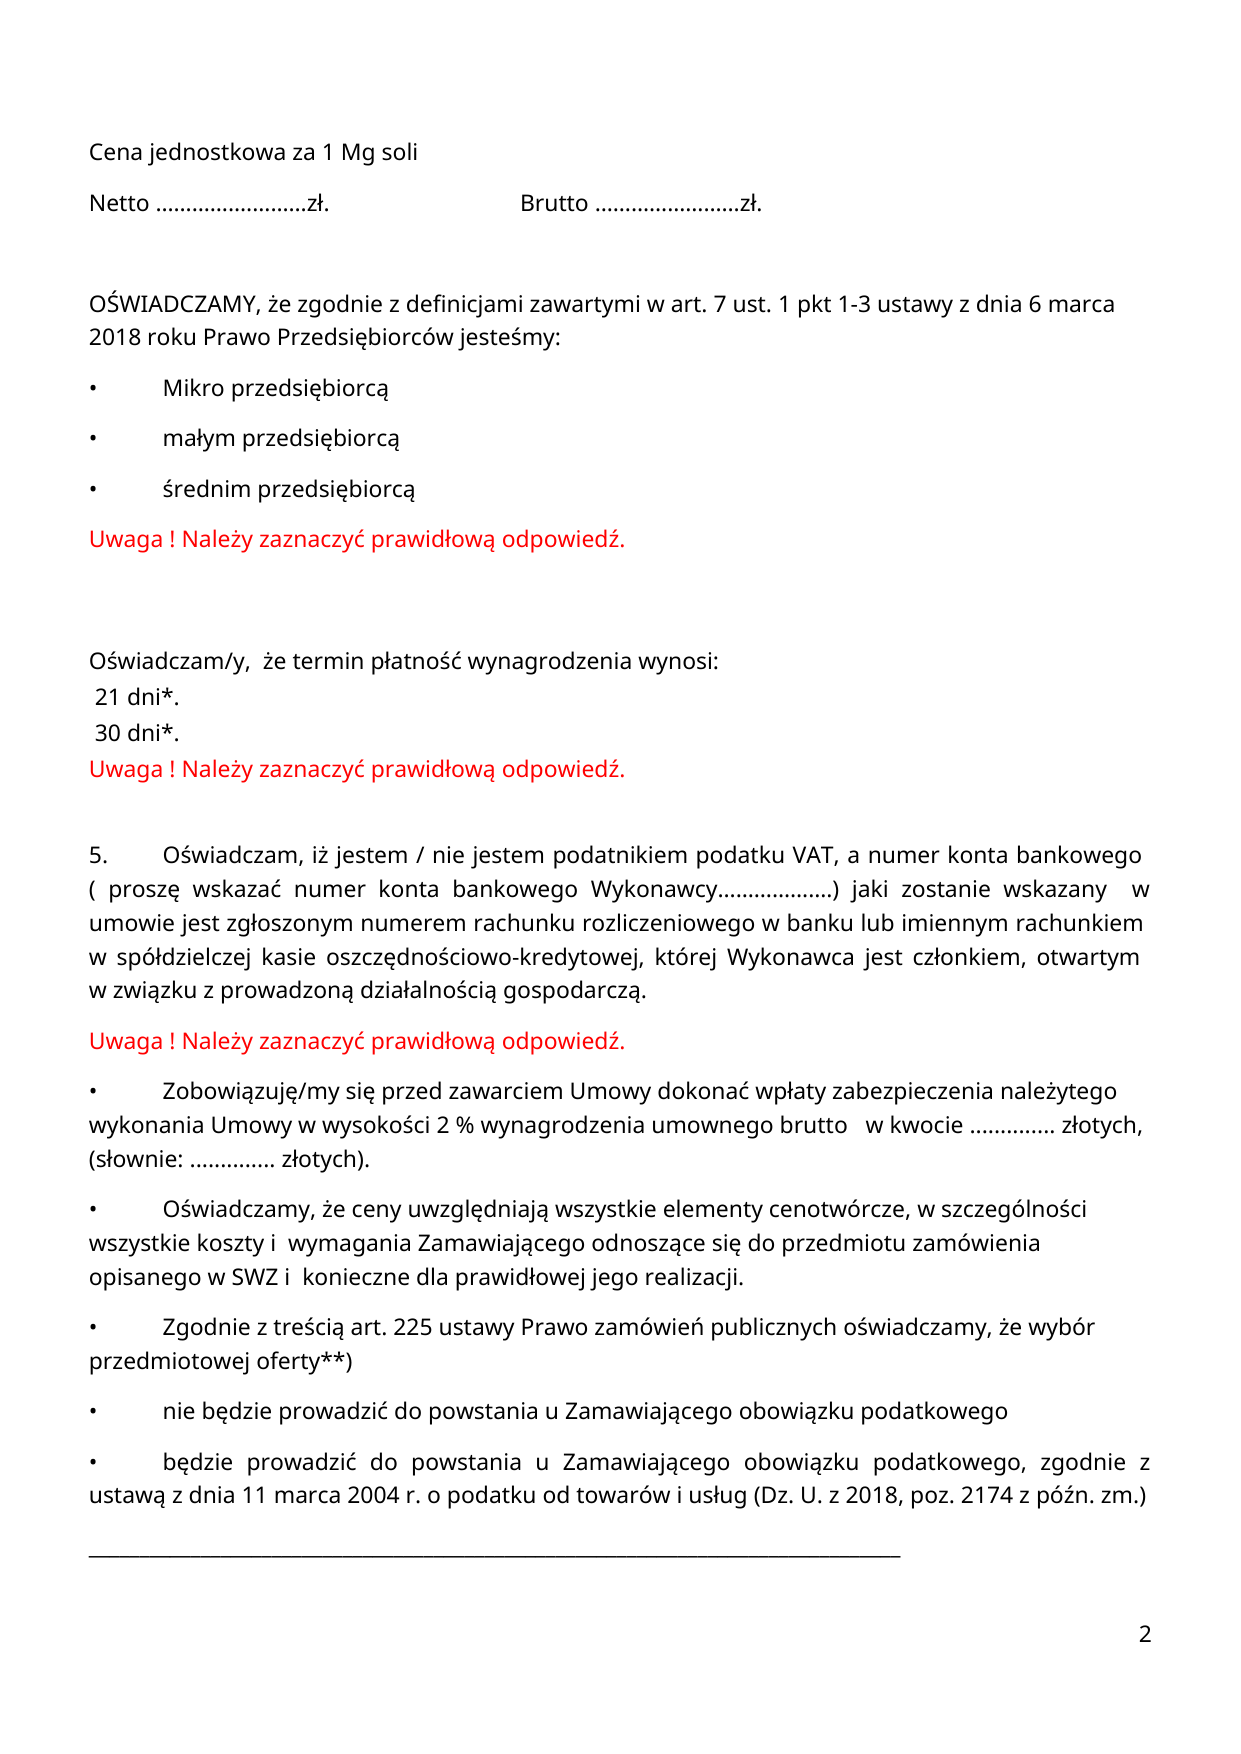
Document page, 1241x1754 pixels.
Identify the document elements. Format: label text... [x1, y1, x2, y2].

text OŚWIADCZAMY, że zgodnie z definicjami zawartymi w art. 7 ust. 1 pkt 1-3 ustawy z dnia 6 marca 2018 roku Prawo Przedsiębiorców jesteśmy: [89, 287, 1152, 352]
text 30 dni*. [89, 717, 1152, 748]
text 21 dni*. [89, 681, 1152, 712]
text Cena jednostkowa za 1 Mg soli [89, 136, 1152, 167]
text • Oświadczamy, że ceny uwzględniają wszystkie elementy cenotwórcze, w szczególności wszystkie koszty i wymagania Zamawiającego odnoszące się do przedmiotu zamówienia opisanego w SWZ i konieczne dla prawidłowej jego realizacji. [89, 1193, 1152, 1292]
text Uwaga ! Należy zaznaczyć prawidłową odpowiedź. [89, 1025, 1152, 1056]
text 5. Oświadczam, iż jestem / nie jestem podatnikiem podatku VAT, a numer konta bankowego ( proszę wskazać numer konta bankowego Wykonawcy……………….) jaki zostanie wskazany w umowie jest zgłoszonym numerem rachunku rozliczeniowego w banku lub imiennym rachunkiem w spółdzielczej kasie oszczędnościowo-kredytowej, której Wykonawca jest członkiem, otwartym w związku z prowadzoną działalnością gospodarczą. [89, 839, 1152, 1006]
text Netto …………….………zł. Brutto ……………………zł. [89, 187, 1152, 218]
text ________________________________________________________________________________ [89, 1530, 1152, 1561]
text • średnim przedsiębiorcą [89, 472, 1152, 504]
text • będzie prowadzić do powstania u Zamawiającego obowiązku podatkowego, zgodnie z ustawą z dnia 11 marca 2004 r. o podatku od towarów i usług (Dz. U. z 2018, poz. 2174 z późn. zm.) [89, 1446, 1152, 1511]
text • Zgodnie z treścią art. 225 ustawy Prawo zamówień publicznych oświadczamy, że wybór przedmiotowej oferty**) [89, 1311, 1152, 1376]
text • Mikro przedsiębiorcą [89, 372, 1152, 403]
text • nie będzie prowadzić do powstania u Zamawiającego obowiązku podatkowego [89, 1395, 1152, 1426]
text Uwaga ! Należy zaznaczyć prawidłową odpowiedź. [89, 753, 1152, 784]
text Oświadczam/y, że termin płatność wynagrodzenia wynosi: [89, 645, 1152, 676]
text • małym przedsiębiorcą [89, 422, 1152, 453]
text Uwaga ! Należy zaznaczyć prawidłową odpowiedź. [89, 523, 1152, 554]
text • Zobowiązuję/my się przed zawarciem Umowy dokonać wpłaty zabezpieczenia należytego wykonania Umowy w wysokości 2 % wynagrodzenia umownego brutto w kwocie .............. złotych, (słownie: .............. złotych). [89, 1075, 1152, 1174]
